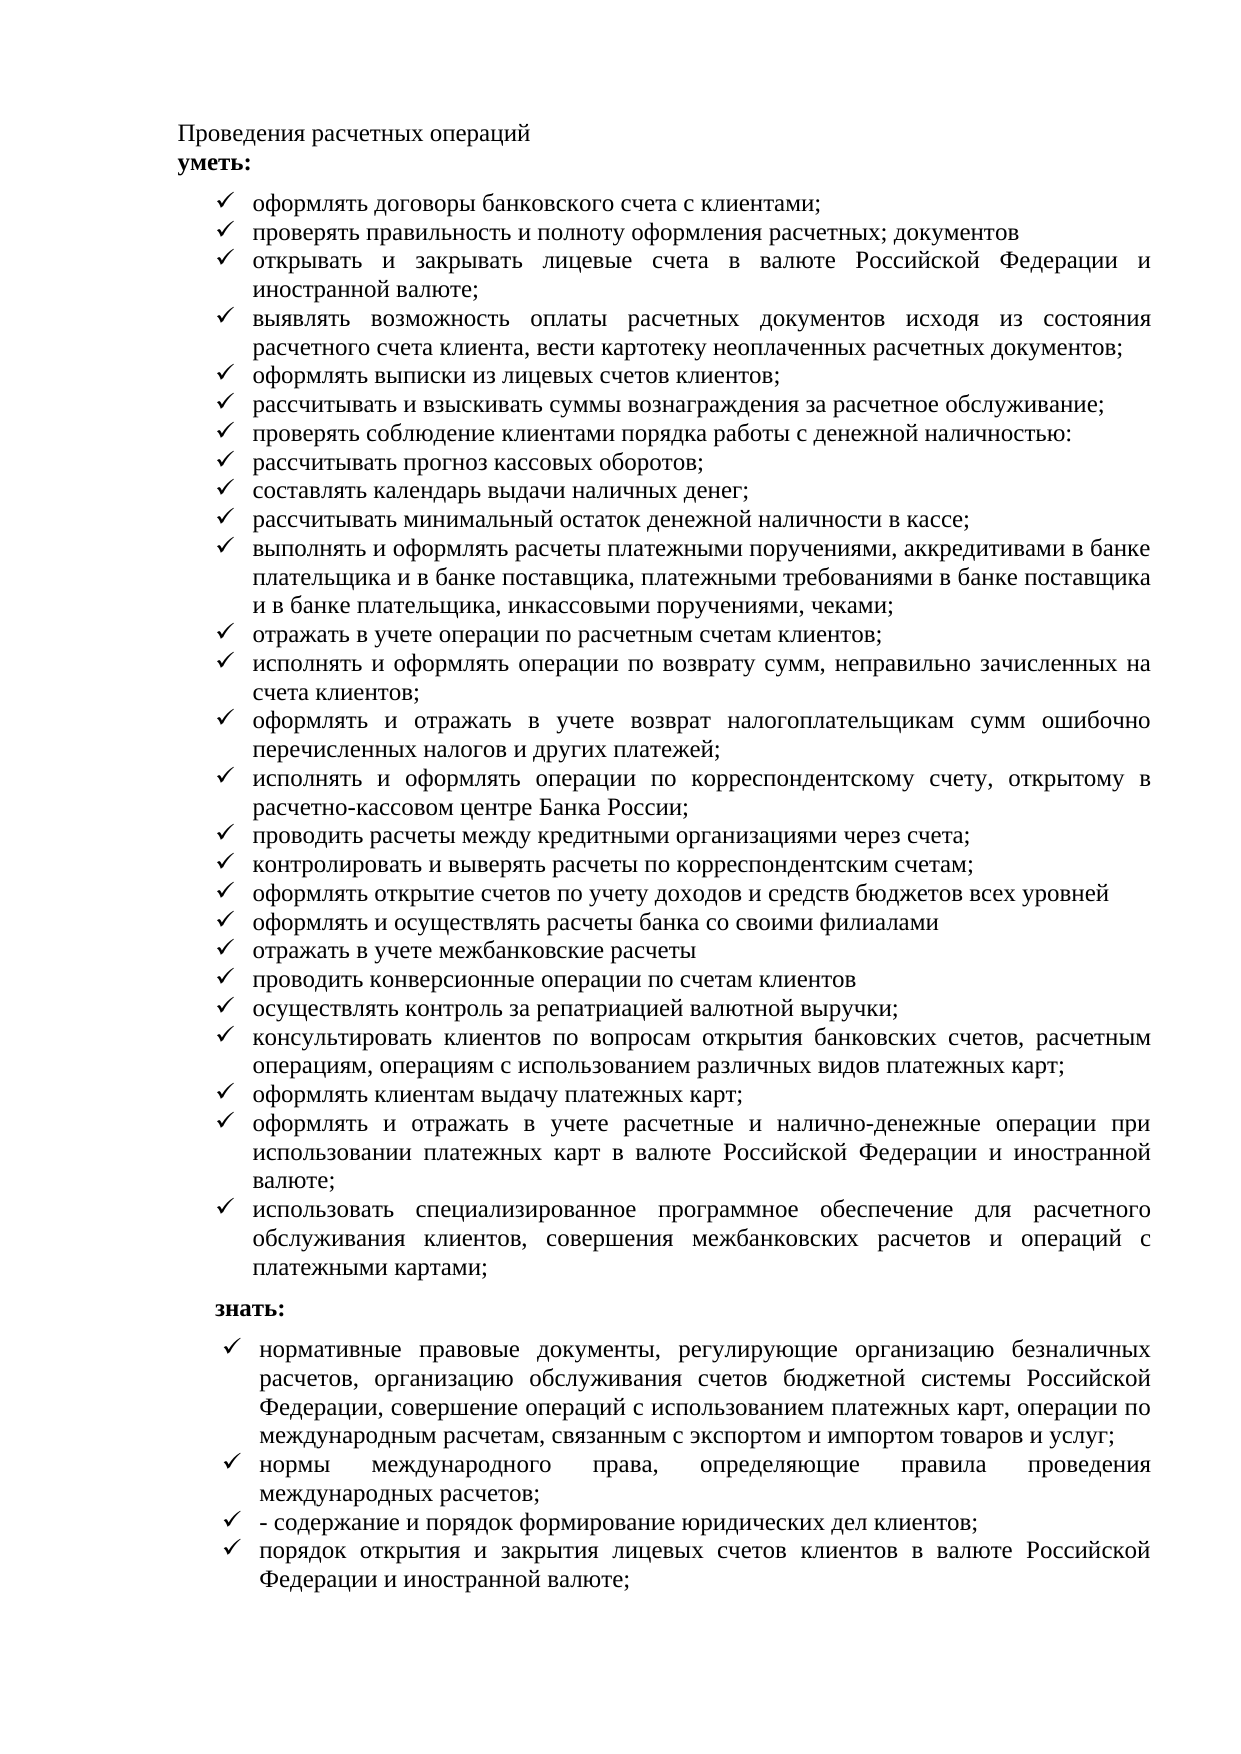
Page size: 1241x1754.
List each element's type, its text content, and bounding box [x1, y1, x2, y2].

list проводить конверсионные операции по счетам клиентов [215, 964, 1152, 993]
list оформлять договоры банковского счета с клиентами; [215, 188, 1152, 217]
list проверять соблюдение клиентами порядка работы с денежной наличностью: [215, 418, 1152, 447]
list проверять правильность и полноту оформления расчетных; документов [215, 217, 1152, 246]
list нормы международного права, определяющие правила проведения международных расчетов; [222, 1449, 1152, 1507]
list рассчитывать прогноз кассовых оборотов; [215, 447, 1152, 476]
list рассчитывать и взыскивать суммы вознаграждения за расчетное обслуживание; [215, 389, 1152, 418]
text уметь: [177, 147, 1152, 176]
list контролировать и выверять расчеты по корреспондентским счетам; [215, 849, 1152, 878]
list открывать и закрывать лицевые счета в валюте Российской Федерации и иностранной валюте; [215, 246, 1152, 303]
list оформлять и отражать в учете расчетные и налично-денежные операции при использовании платежных карт в валюте Российской Федерации и иностранной валюте; [215, 1108, 1152, 1194]
list проводить расчеты между кредитными организациями через счета; [215, 821, 1152, 849]
list выполнять и оформлять расчеты платежными поручениями, аккредитивами в банке плательщика и в банке поставщика, платежными требованиями в банке поставщика и в банке плательщика, инкассовыми поручениями, чеками; [215, 533, 1152, 619]
list отражать в учете межбанковские расчеты [215, 936, 1152, 964]
list оформлять выписки из лицевых счетов клиентов; [215, 361, 1152, 389]
list порядок открытия и закрытия лицевых счетов клиентов в валюте Российской Федерации и иностранной валюте; [222, 1536, 1152, 1593]
text Проведения расчетных операций [177, 118, 1152, 147]
list выявлять возможность оплаты расчетных документов исходя из состояния расчетного счета клиента, вести картотеку неоплаченных расчетных документов; [215, 303, 1152, 361]
list осуществлять контроль за репатриацией валютной выручки; [215, 993, 1152, 1022]
list оформлять и осуществлять расчеты банка со своими филиалами [215, 907, 1152, 936]
list составлять календарь выдачи наличных денег; [215, 476, 1152, 504]
list исполнять и оформлять операции по корреспондентскому счету, открытому в расчетно-кассовом центре Банка России; [215, 763, 1152, 821]
list исполнять и оформлять операции по возврату сумм, неправильно зачисленных на счета клиентов; [215, 648, 1152, 706]
list нормативные правовые документы, регулирующие организацию безналичных расчетов, организацию обслуживания счетов бюджетной системы Российской Федерации, совершение операций с использованием платежных карт, операции по международным расчетам, связанным с экспортом и импортом товаров и услуг; [222, 1334, 1152, 1449]
list - содержание и порядок формирование юридических дел клиентов; [222, 1507, 1152, 1536]
list оформлять и отражать в учете возврат налогоплательщикам сумм ошибочно перечисленных налогов и других платежей; [215, 706, 1152, 763]
list рассчитывать минимальный остаток денежной наличности в кассе; [215, 504, 1152, 533]
list использовать специализированное программное обеспечение для расчетного обслуживания клиентов, совершения межбанковских расчетов и операций с платежными картами; [215, 1194, 1152, 1281]
text знать: [177, 1293, 1152, 1322]
list оформлять клиентам выдачу платежных карт; [215, 1079, 1152, 1108]
list отражать в учете операции по расчетным счетам клиентов; [215, 619, 1152, 648]
list оформлять открытие счетов по учету доходов и средств бюджетов всех уровней [215, 878, 1152, 907]
list консультировать клиентов по вопросам открытия банковских счетов, расчетным операциям, операциям с использованием различных видов платежных карт; [215, 1022, 1152, 1079]
